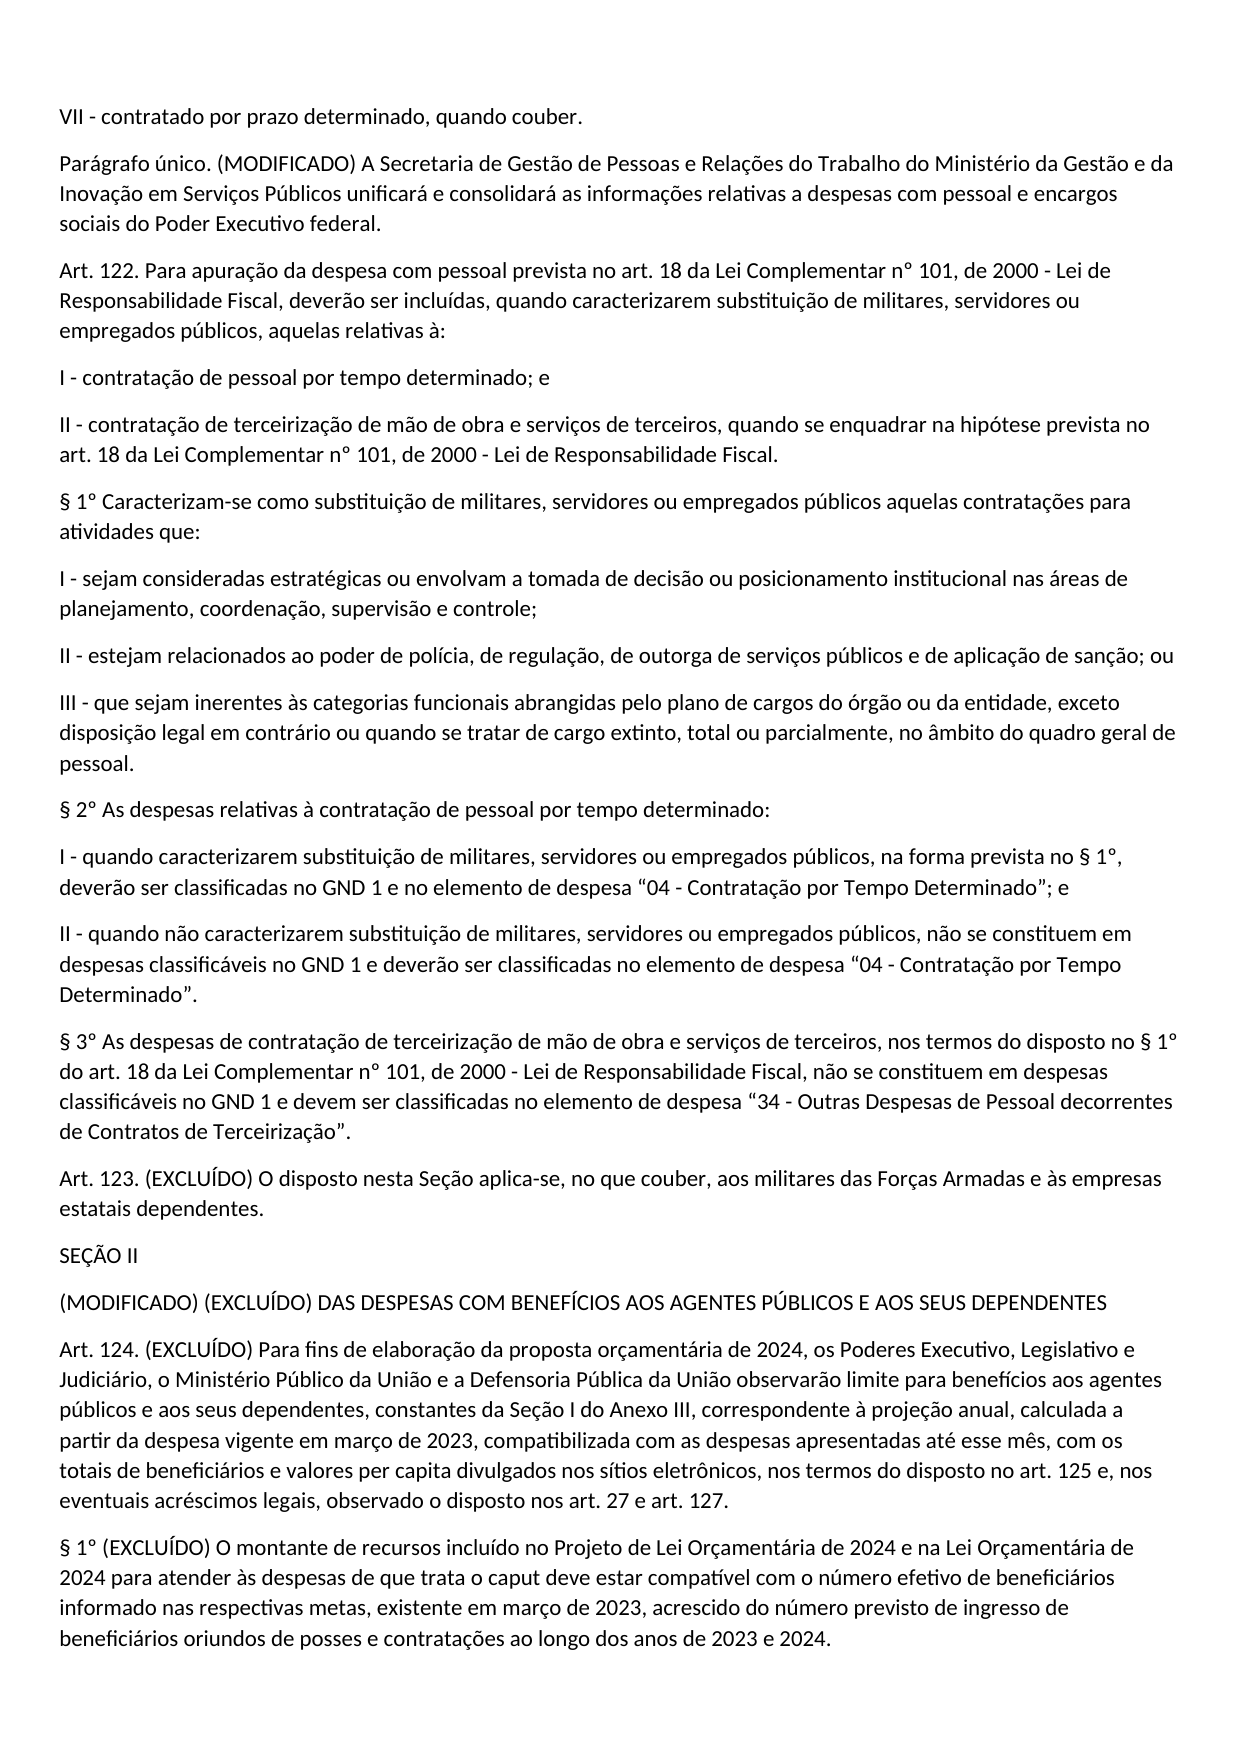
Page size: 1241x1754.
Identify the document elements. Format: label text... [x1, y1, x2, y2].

text SEÇÃO II [59, 1241, 1181, 1269]
text Art. 123. (EXCLUÍDO) O disposto nesta Seção aplica-se, no que couber, aos militares das Forças Armadas e às empresas estatais dependentes. [59, 1164, 1181, 1222]
text Art. 124. (EXCLUÍDO) Para fins de elaboração da proposta orçamentária de 2024, os Poderes Executivo, Legislativo e Judiciário, o Ministério Público da União e a Defensoria Pública da União observarão limite para benefícios aos agentes públicos e aos seus dependentes, constantes da Seção I do Anexo III, correspondente à projeção anual, calculada a partir da despesa vigente em março de 2023, compatibilizada com as despesas apresentadas até esse mês, com os totais de beneficiários e valores per capita divulgados nos sítios eletrônicos, nos termos do disposto no art. 125 e, nos eventuais acréscimos legais, observado o disposto nos art. 27 e art. 127. [59, 1335, 1181, 1514]
text (MODIFICADO) (EXCLUÍDO) DAS DESPESAS COM BENEFÍCIOS AOS AGENTES PÚBLICOS E AOS SEUS DEPENDENTES [59, 1288, 1181, 1316]
text Art. 122. Para apuração da despesa com pessoal prevista no art. 18 da Lei Complementar nº 101, de 2000 - Lei de Responsabilidade Fiscal, deverão ser incluídas, quando caracterizarem substituição de militares, servidores ou empregados públicos, aquelas relativas à: [59, 256, 1181, 344]
text II - estejam relacionados ao poder de polícia, de regulação, de outorga de serviços públicos e de aplicação de sanção; ou [59, 641, 1181, 669]
text I - quando caracterizarem substituição de militares, servidores ou empregados públicos, na forma prevista no § 1º, deverão ser classificadas no GND 1 e no elemento de despesa “04 - Contratação por Tempo Determinado”; e [59, 842, 1181, 901]
text III - que sejam inerentes às categorias funcionais abrangidas pelo plano de cargos do órgão ou da entidade, exceto disposição legal em contrário ou quando se tratar de cargo extinto, total ou parcialmente, no âmbito do quadro geral de pessoal. [59, 688, 1181, 777]
text § 1º Caracterizam-se como substituição de militares, servidores ou empregados públicos aquelas contratações para atividades que: [59, 487, 1181, 545]
text § 2º As despesas relativas à contratação de pessoal por tempo determinado: [59, 796, 1181, 823]
text I - contratação de pessoal por tempo determinado; e [59, 363, 1181, 391]
text § 3º As despesas de contratação de terceirização de mão de obra e serviços de terceiros, nos termos do disposto no § 1º do art. 18 da Lei Complementar nº 101, de 2000 - Lei de Responsabilidade Fiscal, não se constituem em despesas classificáveis no GND 1 e devem ser classificadas no elemento de despesa “34 - Outras Despesas de Pessoal decorrentes de Contratos de Terceirização”. [59, 1027, 1181, 1145]
text II - contratação de terceirização de mão de obra e serviços de terceiros, quando se enquadrar na hipótese prevista no art. 18 da Lei Complementar nº 101, de 2000 - Lei de Responsabilidade Fiscal. [59, 410, 1181, 468]
text § 1º (EXCLUÍDO) O montante de recursos incluído no Projeto de Lei Orçamentária de 2024 e na Lei Orçamentária de 2024 para atender às despesas de que trata o caput deve estar compatível com o número efetivo de beneficiários informado nas respectivas metas, existente em março de 2023, acrescido do número previsto de ingresso de beneficiários oriundos de posses e contratações ao longo dos anos de 2023 e 2024. [59, 1533, 1181, 1652]
text VII - contratado por prazo determinado, quando couber. [59, 102, 1181, 130]
text II - quando não caracterizarem substituição de militares, servidores ou empregados públicos, não se constituem em despesas classificáveis no GND 1 e deverão ser classificadas no elemento de despesa “04 - Contratação por Tempo Determinado”. [59, 919, 1181, 1008]
text I - sejam consideradas estratégicas ou envolvam a tomada de decisão ou posicionamento institucional nas áreas de planejamento, coordenação, supervisão e controle; [59, 564, 1181, 622]
text Parágrafo único. (MODIFICADO) A Secretaria de Gestão de Pessoas e Relações do Trabalho do Ministério da Gestão e da Inovação em Serviços Públicos unificará e consolidará as informações relativas a despesas com pessoal e encargos sociais do Poder Executivo federal. [59, 149, 1181, 237]
